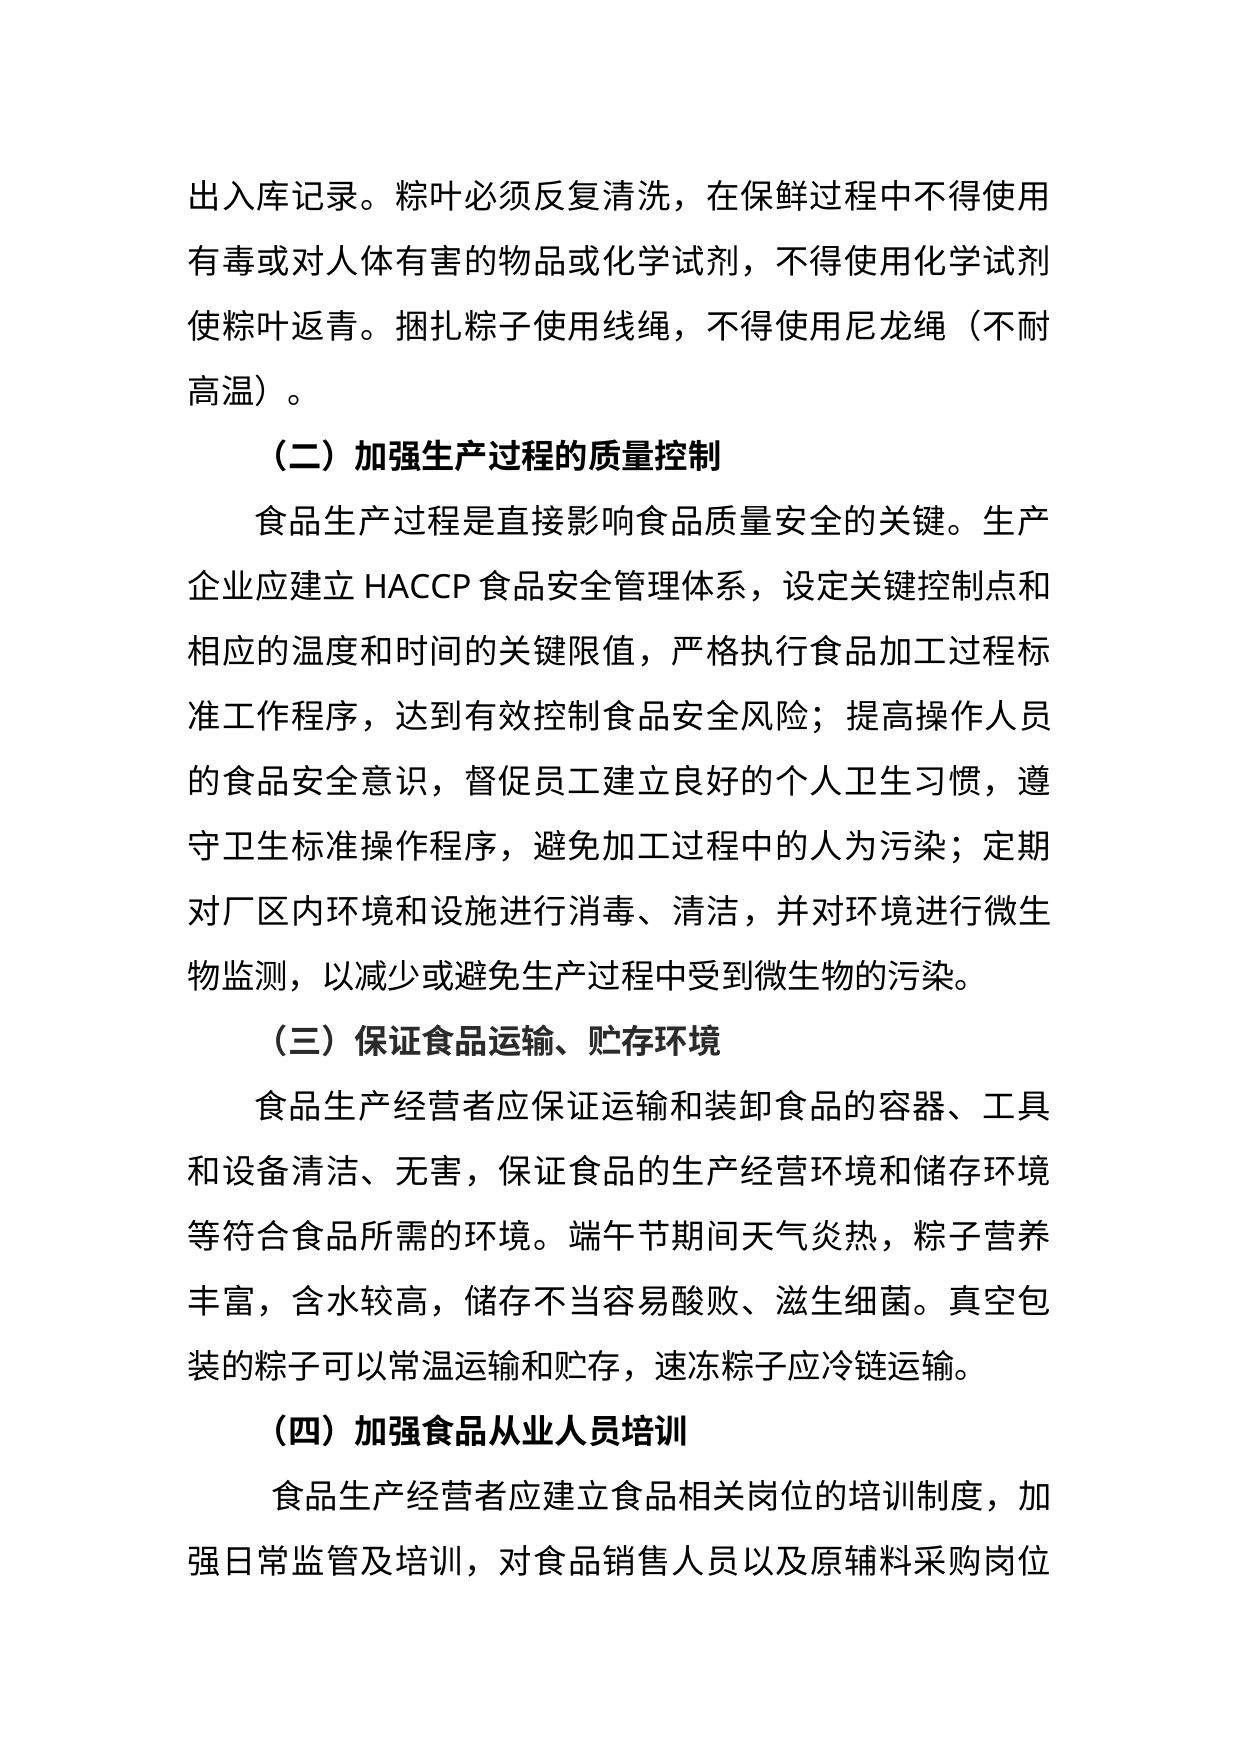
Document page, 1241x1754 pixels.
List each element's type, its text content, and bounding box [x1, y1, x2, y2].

text 食品生产经营者应保证运输和装卸食品的容器、工具和设备清洁、无害，保证食品的生产经营环境和储存环境等符合食品所需的环境。端午节期间天气炎热，粽子营养丰富，含水较高，储存不当容易酸败、滋生细菌。真空包装的粽子可以常温运输和贮存，速冻粽子应冷链运输。 [187, 1072, 1053, 1397]
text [187, 1462, 1053, 1592]
text （二）加强生产过程的质量控制 [187, 422, 1053, 487]
text （三）保证食品运输、贮存环境 [187, 1007, 1053, 1072]
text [187, 162, 1053, 422]
text 食品生产过程是直接影响食品质量安全的关键。生产企业应建立HACCP食品安全管理体系，设定关键控制点和相应的温度和时间的关键限值，严格执行食品加工过程标准工作程序，达到有效控制食品安全风险；提高操作人员的食品安全意识，督促员工建立良好的个人卫生习惯，遵守卫生标准操作程序，避免加工过程中的人为污染；定期对厂区内环境和设施进行消毒、清洁，并对环境进行微生物监测，以减少或避免生产过程中受到微生物的污染。 [187, 487, 1053, 1007]
text （四）加强食品从业人员培训 [187, 1397, 1053, 1462]
